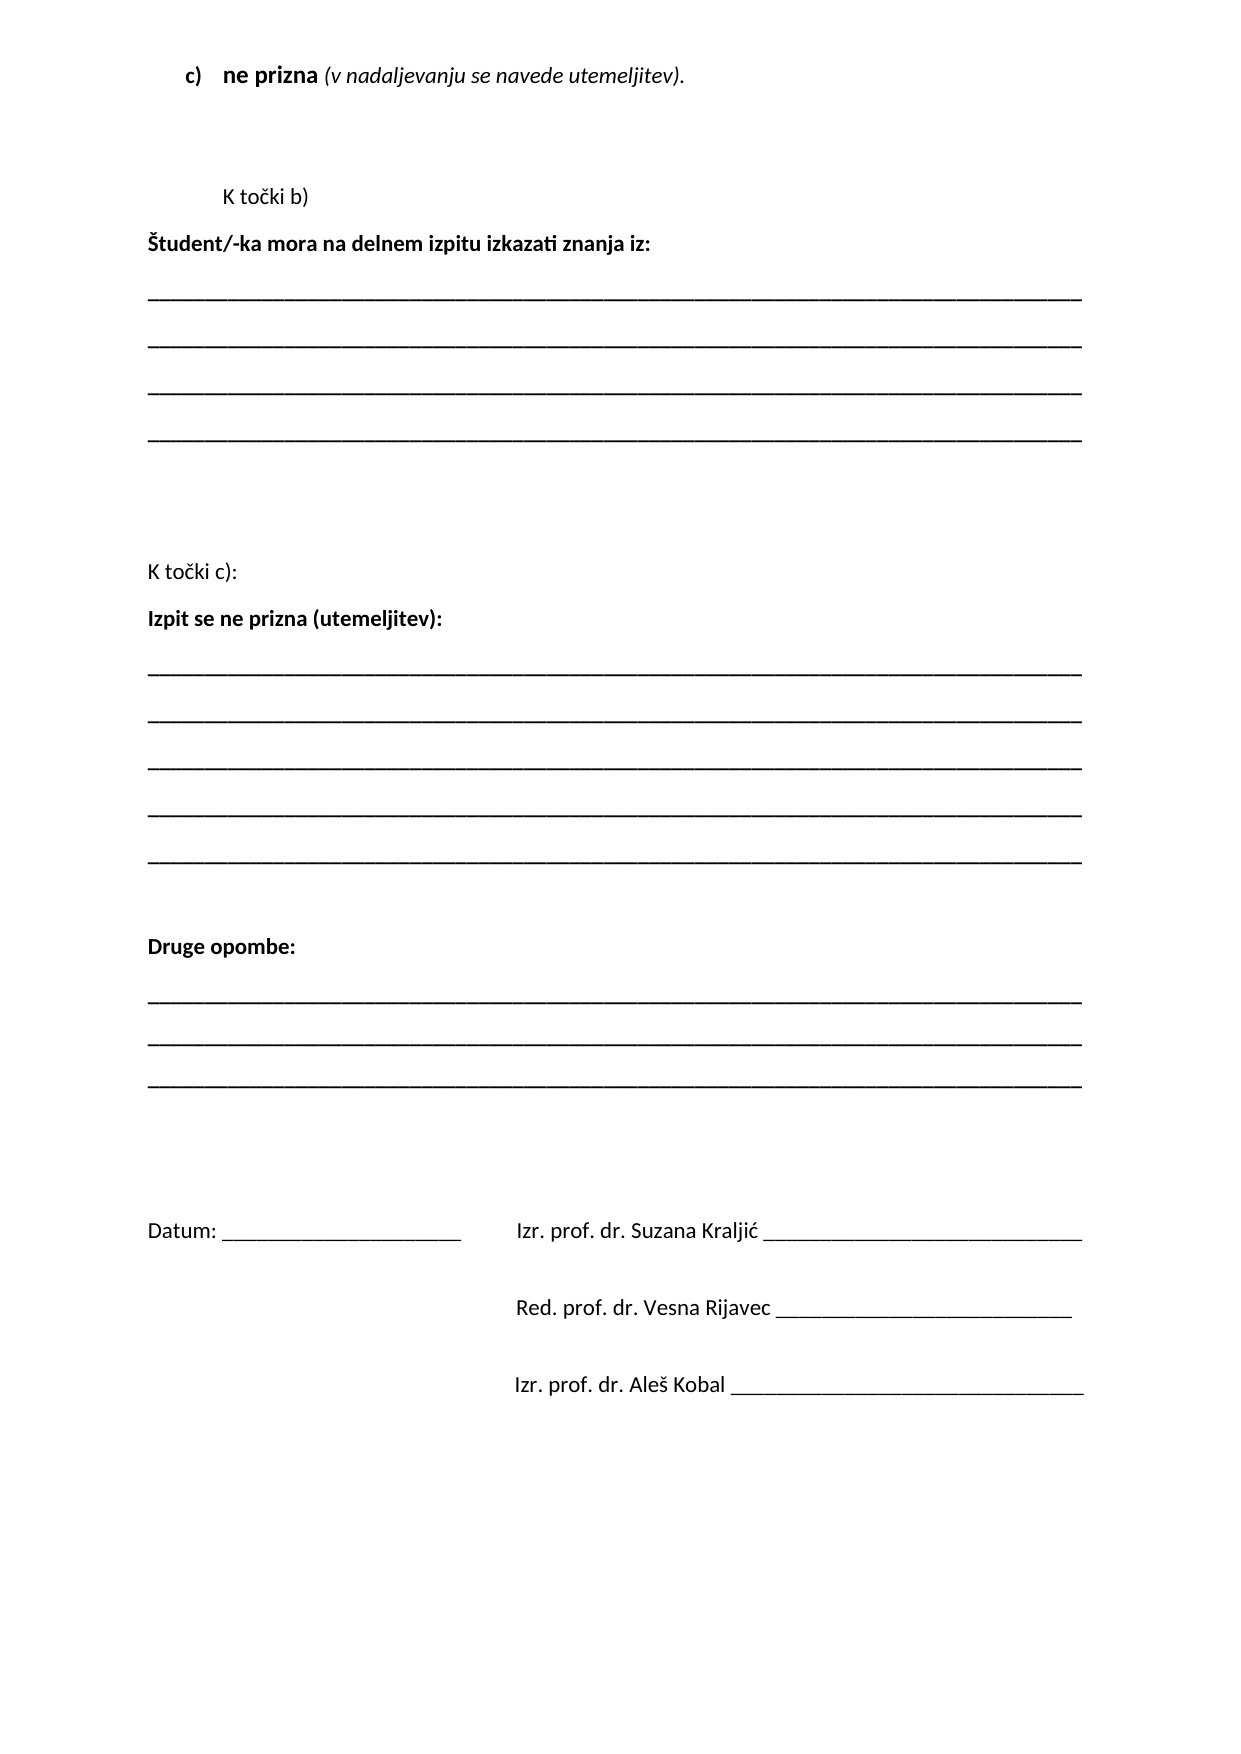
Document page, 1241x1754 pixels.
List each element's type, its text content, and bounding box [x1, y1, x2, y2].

text __________________________________________________________________________________ [148, 745, 1093, 773]
list K točki b) [223, 122, 1093, 211]
text Izr. prof. dr. Aleš Kobal _______________________________ [148, 1370, 1093, 1398]
text Študent/-ka mora na delnem izpitu izkazati znanja iz: [148, 229, 1093, 257]
text Datum: _____________________ Izr. prof. dr. Suzana Kraljić ____________________________ [148, 1216, 1093, 1274]
text Red. prof. dr. Vesna Rijavec __________________________ [148, 1293, 1093, 1351]
text __________________________________________________________________________________ [148, 370, 1093, 398]
text __________________________________________________________________________________ [148, 651, 1093, 679]
text __________________________________________________________________________________ [148, 417, 1093, 445]
text __________________________________________________________________________________ [148, 792, 1093, 820]
text Druge opombe: [148, 932, 1093, 961]
text Izpit se ne prizna (utemeljitev): [148, 604, 1093, 632]
text __________________________________________________________________________________ ____________________________________________________________________________________________________________________________________________________________________ [148, 979, 1093, 1091]
text __________________________________________________________________________________ [148, 323, 1093, 351]
text __________________________________________________________________________________ [148, 839, 1093, 867]
text K točki c): [148, 557, 1093, 586]
text __________________________________________________________________________________ [148, 698, 1093, 726]
text __________________________________________________________________________________ [148, 276, 1093, 304]
list ne prizna (v nadaljevanju se navede utemeljitev). [185, 59, 1093, 120]
